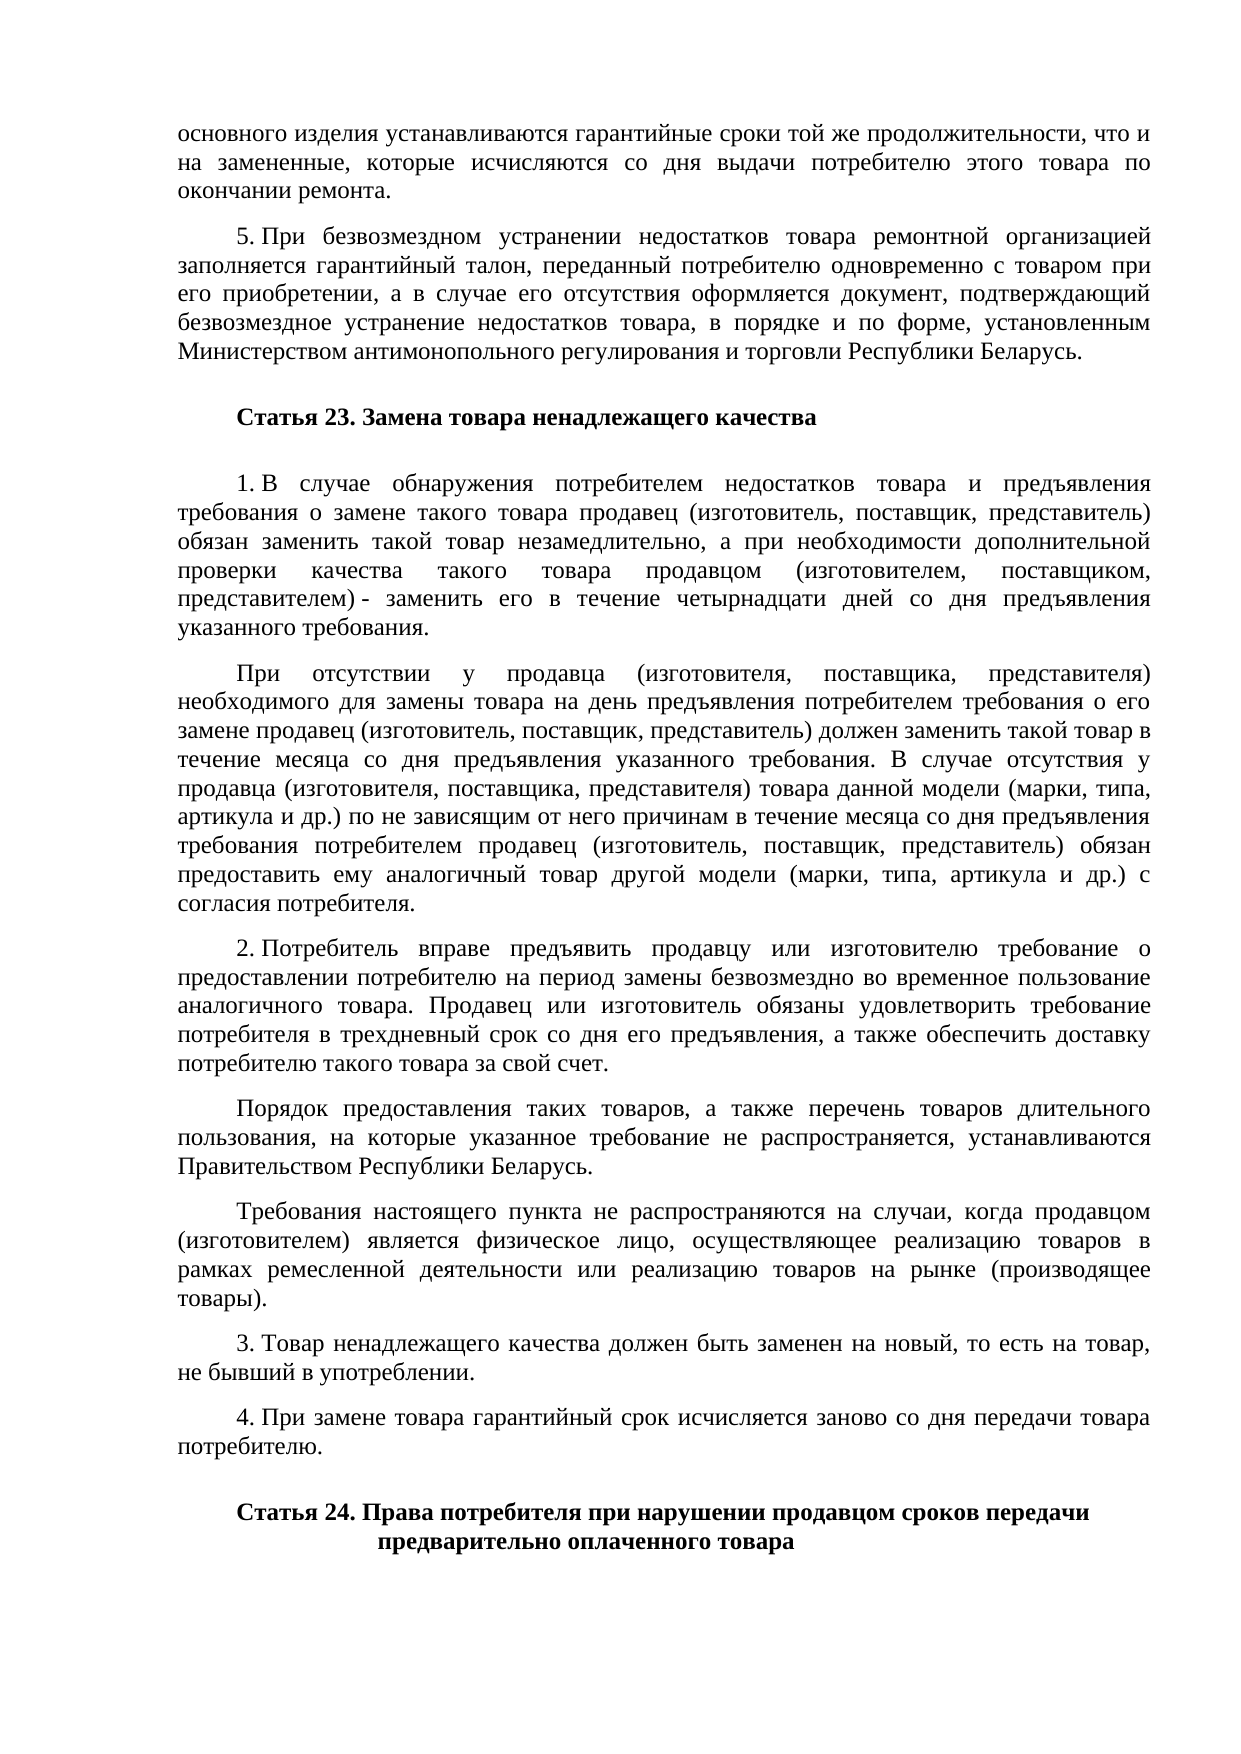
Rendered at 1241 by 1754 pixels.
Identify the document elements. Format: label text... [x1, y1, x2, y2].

text 3. Товар ненадлежащего качества должен быть заменен на новый, то есть на товар, не бывший в употреблении. [177, 1328, 1152, 1386]
text Порядок предоставления таких товаров, а также перечень товаров длительного пользования, на которые указанное требование не распространяется, устанавливаются Правительством Республики Беларусь. [177, 1093, 1152, 1180]
text 4. При замене товара гарантийный срок исчисляется заново со дня передачи товара потребителю. [177, 1402, 1152, 1460]
text Требования настоящего пункта не распространяются на случаи, когда продавцом (изготовителем) является физическое лицо, осуществляющее реализацию товаров в рамках ремесленной деятельности или реализацию товаров на рынке (производящее товары). [177, 1196, 1152, 1311]
text 2. Потребитель вправе предъявить продавцу или изготовителю требование о предоставлении потребителю на период замены безвозмездно во временное пользование аналогичного товара. Продавец или изготовитель обязаны удовлетворить требование потребителя в трехдневный срок со дня его предъявления, а также обеспечить доставку потребителю такого товара за свой счет. [177, 933, 1152, 1077]
text Статья 24. Права потребителя при нарушении продавцом сроков передачи предварительно оплаченного товара [236, 1497, 1152, 1555]
text При отсутствии у продавца (изготовителя, поставщика, представителя) необходимого для замены товара на день предъявления потребителем требования о его замене продавец (изготовитель, поставщик, представитель) должен заменить такой товар в течение месяца со дня предъявления указанного требования. В случае отсутствия у продавца (изготовителя, поставщика, представителя) товара данной модели (марки, типа, артикула и др.) по не зависящим от него причинам в течение месяца со дня предъявления требования потребителем продавец (изготовитель, поставщик, представитель) обязан предоставить ему аналогичный товар другой модели (марки, типа, артикула и др.) с согласия потребителя. [177, 658, 1152, 916]
text Статья 23. Замена товара ненадлежащего качества [236, 402, 1152, 431]
text 1. В случае обнаружения потребителем недостатков товара и предъявления требования о замене такого товара продавец (изготовитель, поставщик, представитель) обязан заменить такой товар незамедлительно, а при необходимости дополнительной проверки качества такого товара продавцом (изготовителем, поставщиком, представителем) - заменить его в течение четырнадцати дней со дня предъявления указанного требования. [177, 468, 1152, 641]
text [177, 118, 1152, 204]
text 5. При безвозмездном устранении недостатков товара ремонтной организацией заполняется гарантийный талон, переданный потребителю одновременно с товаром при его приобретении, а в случае его отсутствия оформляется документ, подтверждающий безвозмездное устранение недостатков товара, в порядке и по форме, установленным Министерством антимонопольного регулирования и торговли Республики Беларусь. [177, 221, 1152, 365]
